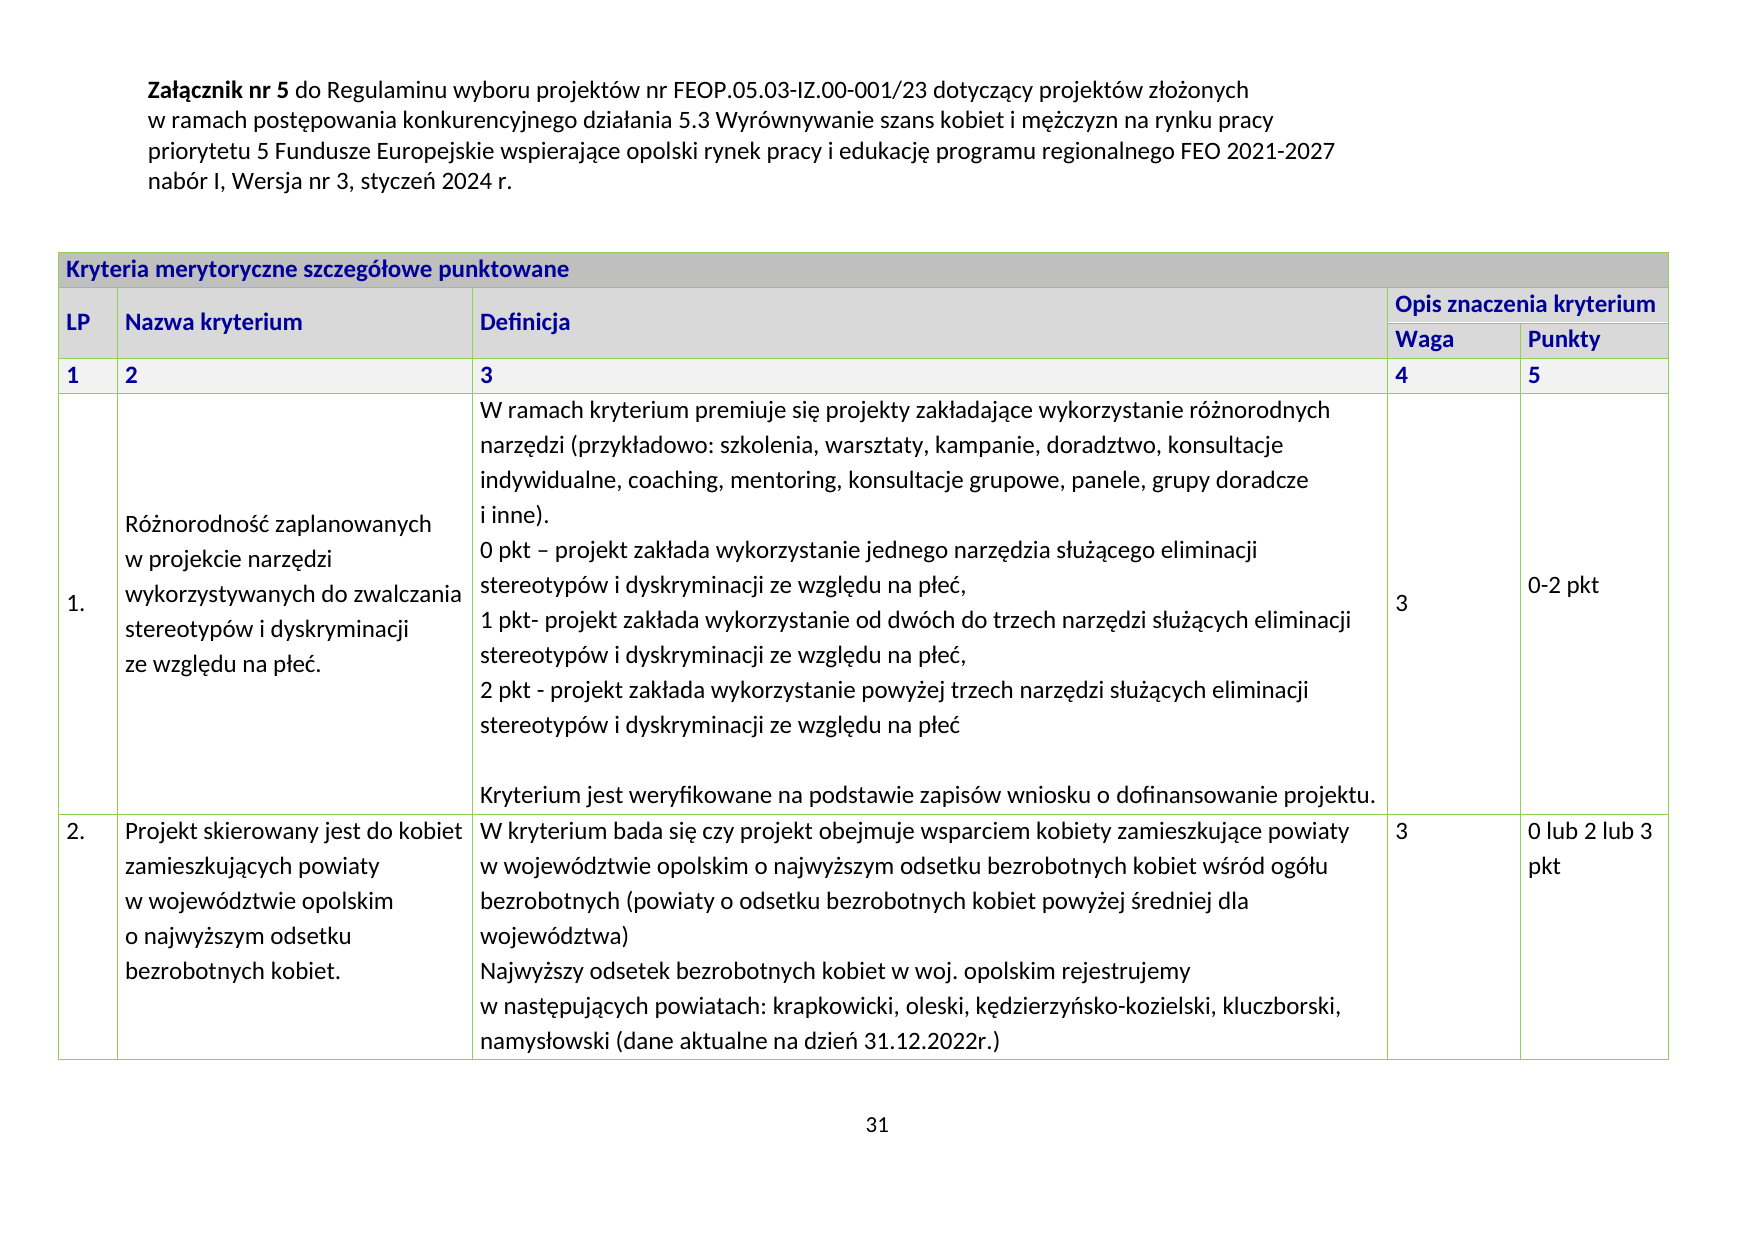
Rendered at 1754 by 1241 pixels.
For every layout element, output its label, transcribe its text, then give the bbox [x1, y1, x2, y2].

table_header Kryteria merytoryczne szczegółowe punktowane [59, 253, 1668, 287]
table_cell 1. [59, 394, 117, 814]
table_cell 2 [118, 359, 472, 393]
table_cell 0 lub 2 lub 3 pkt [1521, 815, 1668, 1059]
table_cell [118, 815, 472, 1059]
table_cell 3 [1388, 815, 1520, 1059]
table_cell 2. [59, 815, 117, 1059]
table_cell Różnorodność zaplanowanych w projekcie narzędzi wykorzystywanych do zwalczania stereotypów i dyskryminacji ze względu na płeć. [118, 394, 472, 814]
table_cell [473, 815, 1387, 1059]
table_cell 3 [1388, 394, 1520, 814]
table_cell 4 [1388, 359, 1520, 393]
table_cell 5 [1521, 359, 1668, 393]
table_cell LP [59, 288, 117, 358]
table_cell W ramach kryterium premiuje się projekty zakładające wykorzystanie różnorodnych narzędzi (przykładowo: szkolenia, warsztaty, kampanie, doradztwo, konsultacje indywidualne, coaching, mentoring, konsultacje grupowe, panele, grupy doradcze i inne). 0 pkt – projekt zakłada wykorzystanie jednego narzędzia służącego eliminacji stereotypów i dyskryminacji ze względu na płeć, 1 pkt- projekt zakłada wykorzystanie od dwóch do trzech narzędzi służących eliminacji stereotypów i dyskryminacji ze względu na płeć, 2 pkt - projekt zakłada wykorzystanie powyżej trzech narzędzi służących eliminacji stereotypów i dyskryminacji ze względu na płeć Kryterium jest weryfikowane na podstawie zapisów wniosku o dofinansowanie projektu. [473, 394, 1387, 814]
table_cell Nazwa kryterium [118, 288, 472, 358]
table_cell Waga [1388, 324, 1520, 358]
table_cell 0-2 pkt [1521, 394, 1668, 814]
table_cell Definicja [473, 288, 1387, 358]
table_cell Opis znaczenia kryterium [1388, 288, 1668, 322]
table_cell Punkty [1521, 324, 1668, 358]
table_cell 1 [59, 359, 117, 393]
table_cell 3 [473, 359, 1387, 393]
